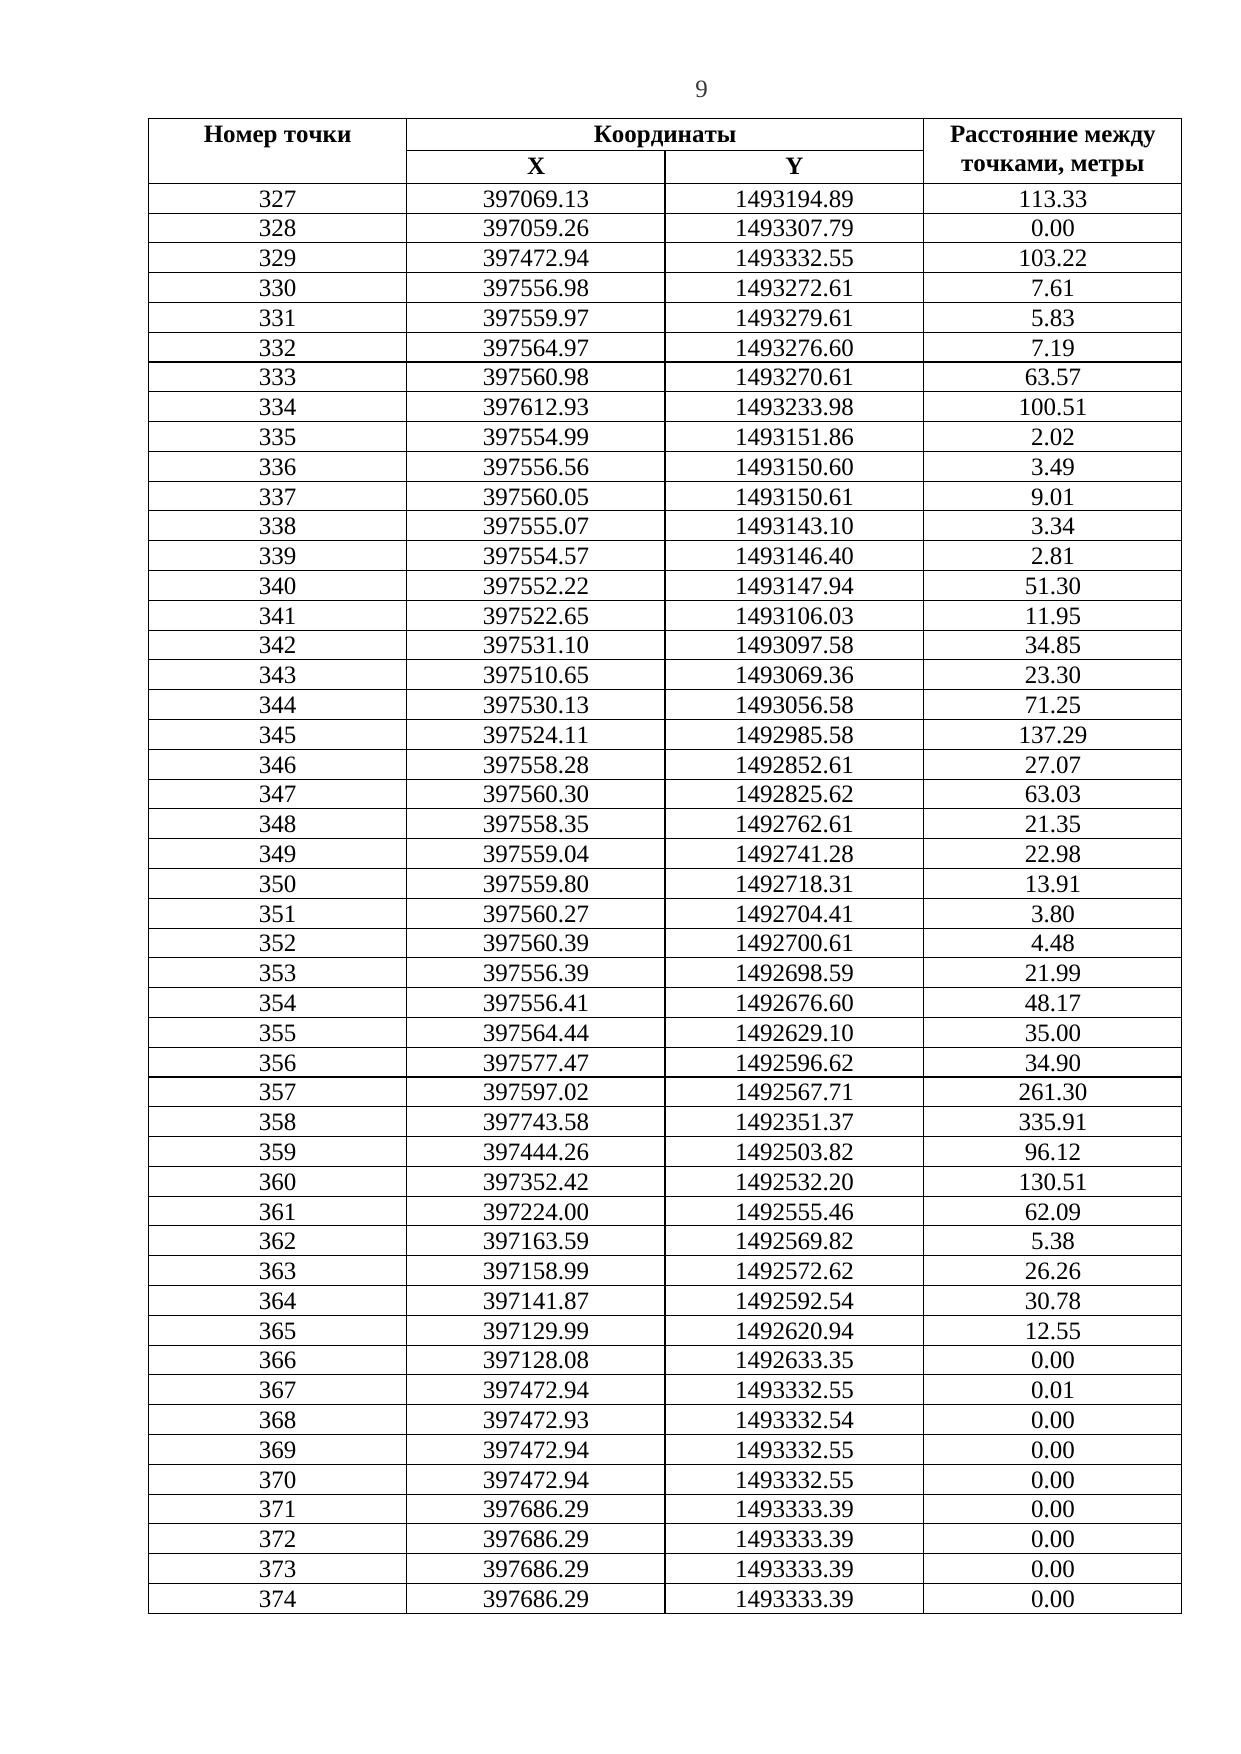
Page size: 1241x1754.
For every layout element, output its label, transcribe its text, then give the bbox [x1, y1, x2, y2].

table_cell 27.07 [924, 750, 1181, 778]
table_cell 1492567.71 [666, 1078, 923, 1106]
table_cell 21.99 [924, 958, 1181, 987]
table_cell 397559.04 [407, 839, 664, 868]
table_cell 342 [149, 631, 406, 659]
table_cell 337 [149, 482, 406, 510]
table_cell 365 [149, 1316, 406, 1344]
table_cell 350 [149, 869, 406, 898]
table_cell 1492704.41 [666, 899, 923, 927]
table_cell 1493333.39 [666, 1495, 923, 1523]
table_cell 1492718.31 [666, 869, 923, 898]
table_cell 327 [149, 184, 406, 212]
table_cell 397564.97 [407, 333, 664, 361]
table_cell 1492503.82 [666, 1137, 923, 1166]
table_cell 339 [149, 541, 406, 570]
table_cell 1493106.03 [666, 601, 923, 629]
table_cell 335 [149, 422, 406, 451]
table_cell 336 [149, 452, 406, 481]
table_cell 1492698.59 [666, 958, 923, 987]
table_cell 1492762.61 [666, 809, 923, 838]
table_cell 397554.99 [407, 422, 664, 451]
table_cell 334 [149, 392, 406, 421]
table_cell 355 [149, 1018, 406, 1047]
table_cell 261.30 [924, 1078, 1181, 1106]
table_cell 1493333.39 [666, 1524, 923, 1553]
table_cell 331 [149, 303, 406, 332]
table_cell 397558.35 [407, 809, 664, 838]
table_cell 345 [149, 720, 406, 749]
table_cell 30.78 [924, 1286, 1181, 1315]
table_cell 397444.26 [407, 1137, 664, 1166]
table_cell 397522.65 [407, 601, 664, 629]
table_cell 7.61 [924, 273, 1181, 302]
table_cell 0.00 [924, 1346, 1181, 1374]
table_cell 100.51 [924, 392, 1181, 421]
table_cell 11.95 [924, 601, 1181, 629]
table_cell 346 [149, 750, 406, 778]
table_cell 374 [149, 1584, 406, 1613]
table_cell 356 [149, 1048, 406, 1076]
table_cell 397686.29 [407, 1554, 664, 1583]
table_cell 397352.42 [407, 1167, 664, 1196]
table_header Расстояние между точками, метры [924, 119, 1181, 183]
table_cell 1493276.60 [666, 333, 923, 361]
table_cell 0.00 [924, 1435, 1181, 1464]
table_cell 2.81 [924, 541, 1181, 570]
table_cell 1493307.79 [666, 214, 923, 242]
table_cell 1493270.61 [666, 363, 923, 391]
table_cell 357 [149, 1078, 406, 1106]
table_cell 362 [149, 1226, 406, 1255]
table_cell 0.00 [924, 1465, 1181, 1493]
table_cell 397524.11 [407, 720, 664, 749]
table_cell 12.55 [924, 1316, 1181, 1344]
table_cell 7.19 [924, 333, 1181, 361]
table_cell 397556.56 [407, 452, 664, 481]
table_cell 1492532.20 [666, 1167, 923, 1196]
table_cell 371 [149, 1495, 406, 1523]
table_cell 1492985.58 [666, 720, 923, 749]
table_cell 1492569.82 [666, 1226, 923, 1255]
table_cell 1492572.62 [666, 1256, 923, 1285]
table_cell 397224.00 [407, 1197, 664, 1225]
table_cell 352 [149, 929, 406, 957]
table_cell 397560.39 [407, 929, 664, 957]
table_cell 397559.97 [407, 303, 664, 332]
table_cell 330 [149, 273, 406, 302]
table_header Номер точки [149, 119, 406, 183]
table_cell 397597.02 [407, 1078, 664, 1106]
table_cell 397686.29 [407, 1584, 664, 1613]
table_cell 5.83 [924, 303, 1181, 332]
table_cell 1493147.94 [666, 571, 923, 600]
table_cell 0.00 [924, 1405, 1181, 1434]
table_cell 63.03 [924, 780, 1181, 808]
table_cell 3.34 [924, 511, 1181, 540]
table_cell X [407, 151, 664, 183]
table_cell 372 [149, 1524, 406, 1553]
table_cell 328 [149, 214, 406, 242]
table_cell 397560.98 [407, 363, 664, 391]
table_cell 13.91 [924, 869, 1181, 898]
table_cell 1492351.37 [666, 1107, 923, 1136]
table_cell 5.38 [924, 1226, 1181, 1255]
table_cell 22.98 [924, 839, 1181, 868]
table_cell 397472.94 [407, 1435, 664, 1464]
table_cell 1492592.54 [666, 1286, 923, 1315]
table_cell 1493069.36 [666, 660, 923, 689]
table_cell 369 [149, 1435, 406, 1464]
table_cell 397564.44 [407, 1018, 664, 1047]
table_cell 397559.80 [407, 869, 664, 898]
table_cell 344 [149, 690, 406, 719]
table_cell 1492676.60 [666, 988, 923, 1017]
table_cell 397554.57 [407, 541, 664, 570]
table_cell 397556.41 [407, 988, 664, 1017]
table_cell 1493146.40 [666, 541, 923, 570]
table_cell 351 [149, 899, 406, 927]
table_cell 0.00 [924, 1584, 1181, 1613]
table_cell 1492629.10 [666, 1018, 923, 1047]
table_cell 48.17 [924, 988, 1181, 1017]
table_cell 1493332.55 [666, 243, 923, 272]
table_cell 1493332.54 [666, 1405, 923, 1434]
table_cell 1493194.89 [666, 184, 923, 212]
table_cell 0.00 [924, 214, 1181, 242]
table_cell 397158.99 [407, 1256, 664, 1285]
table_cell 397556.39 [407, 958, 664, 987]
table_cell 1493333.39 [666, 1584, 923, 1613]
table_cell 0.00 [924, 1495, 1181, 1523]
table_cell 363 [149, 1256, 406, 1285]
table_cell 1492620.94 [666, 1316, 923, 1344]
table_cell 397556.98 [407, 273, 664, 302]
table_cell 397555.07 [407, 511, 664, 540]
table_cell 397686.29 [407, 1495, 664, 1523]
table_cell 3.80 [924, 899, 1181, 927]
table_cell 335.91 [924, 1107, 1181, 1136]
table_cell 397560.05 [407, 482, 664, 510]
table_cell 1493143.10 [666, 511, 923, 540]
table_cell 1492852.61 [666, 750, 923, 778]
table_cell 34.85 [924, 631, 1181, 659]
table_cell 358 [149, 1107, 406, 1136]
table_cell 338 [149, 511, 406, 540]
table_cell 348 [149, 809, 406, 838]
table_cell 96.12 [924, 1137, 1181, 1166]
table_cell 1492825.62 [666, 780, 923, 808]
table_cell 1493272.61 [666, 273, 923, 302]
table_cell 397558.28 [407, 750, 664, 778]
table_cell 4.48 [924, 929, 1181, 957]
table_cell 1493279.61 [666, 303, 923, 332]
table_cell 1493150.61 [666, 482, 923, 510]
table_cell 21.35 [924, 809, 1181, 838]
table_cell 360 [149, 1167, 406, 1196]
table_cell 1493332.55 [666, 1435, 923, 1464]
table_cell 1492741.28 [666, 839, 923, 868]
table_cell 397531.10 [407, 631, 664, 659]
table_cell 0.00 [924, 1524, 1181, 1553]
table_cell 63.57 [924, 363, 1181, 391]
table_cell 103.22 [924, 243, 1181, 272]
table_cell 397510.65 [407, 660, 664, 689]
table_cell 397560.30 [407, 780, 664, 808]
table_cell 1493097.58 [666, 631, 923, 659]
table_cell 397163.59 [407, 1226, 664, 1255]
table_cell 23.30 [924, 660, 1181, 689]
table_cell 397743.58 [407, 1107, 664, 1136]
table_cell 1492700.61 [666, 929, 923, 957]
table_cell 333 [149, 363, 406, 391]
table_cell 397560.27 [407, 899, 664, 927]
table_cell 397472.93 [407, 1405, 664, 1434]
table_cell 1493332.55 [666, 1375, 923, 1404]
table_cell 3.49 [924, 452, 1181, 481]
table_cell 397577.47 [407, 1048, 664, 1076]
table_cell 397612.93 [407, 392, 664, 421]
table_cell 359 [149, 1137, 406, 1166]
table_cell 397472.94 [407, 1375, 664, 1404]
table_header Координаты [407, 119, 923, 150]
table_cell 397686.29 [407, 1524, 664, 1553]
table_cell 397472.94 [407, 243, 664, 272]
table_cell 370 [149, 1465, 406, 1493]
table_cell 397059.26 [407, 214, 664, 242]
table_cell 349 [149, 839, 406, 868]
table_cell 361 [149, 1197, 406, 1225]
table_cell 397472.94 [407, 1465, 664, 1493]
table_cell 0.00 [924, 1554, 1181, 1583]
table_cell 368 [149, 1405, 406, 1434]
table_cell 397552.22 [407, 571, 664, 600]
table_cell 341 [149, 601, 406, 629]
table_cell 373 [149, 1554, 406, 1583]
table_cell 34.90 [924, 1048, 1181, 1076]
table_cell 1493333.39 [666, 1554, 923, 1583]
table_cell 51.30 [924, 571, 1181, 600]
table_cell 340 [149, 571, 406, 600]
table_cell 2.02 [924, 422, 1181, 451]
table_cell 1493150.60 [666, 452, 923, 481]
table_cell 26.26 [924, 1256, 1181, 1285]
table_cell 367 [149, 1375, 406, 1404]
table_cell 343 [149, 660, 406, 689]
table_cell 71.25 [924, 690, 1181, 719]
table_cell 1493332.55 [666, 1465, 923, 1493]
table_cell Y [666, 151, 923, 183]
table_cell 1493151.86 [666, 422, 923, 451]
table_cell 113.33 [924, 184, 1181, 212]
table_cell 397069.13 [407, 184, 664, 212]
table_cell 397129.99 [407, 1316, 664, 1344]
table_cell 0.01 [924, 1375, 1181, 1404]
table_cell 1493233.98 [666, 392, 923, 421]
table_cell 35.00 [924, 1018, 1181, 1047]
table_cell 397530.13 [407, 690, 664, 719]
table_cell 329 [149, 243, 406, 272]
table_cell 397141.87 [407, 1286, 664, 1315]
table_cell 366 [149, 1346, 406, 1374]
table_cell 347 [149, 780, 406, 808]
table_cell 332 [149, 333, 406, 361]
table_cell 364 [149, 1286, 406, 1315]
table_cell 1492633.35 [666, 1346, 923, 1374]
table_cell 353 [149, 958, 406, 987]
table_cell 397128.08 [407, 1346, 664, 1374]
table_cell 354 [149, 988, 406, 1017]
table_cell 130.51 [924, 1167, 1181, 1196]
table_cell 9.01 [924, 482, 1181, 510]
table_cell 1492596.62 [666, 1048, 923, 1076]
table_cell 1492555.46 [666, 1197, 923, 1225]
table_cell 62.09 [924, 1197, 1181, 1225]
table_cell 137.29 [924, 720, 1181, 749]
table_cell 1493056.58 [666, 690, 923, 719]
